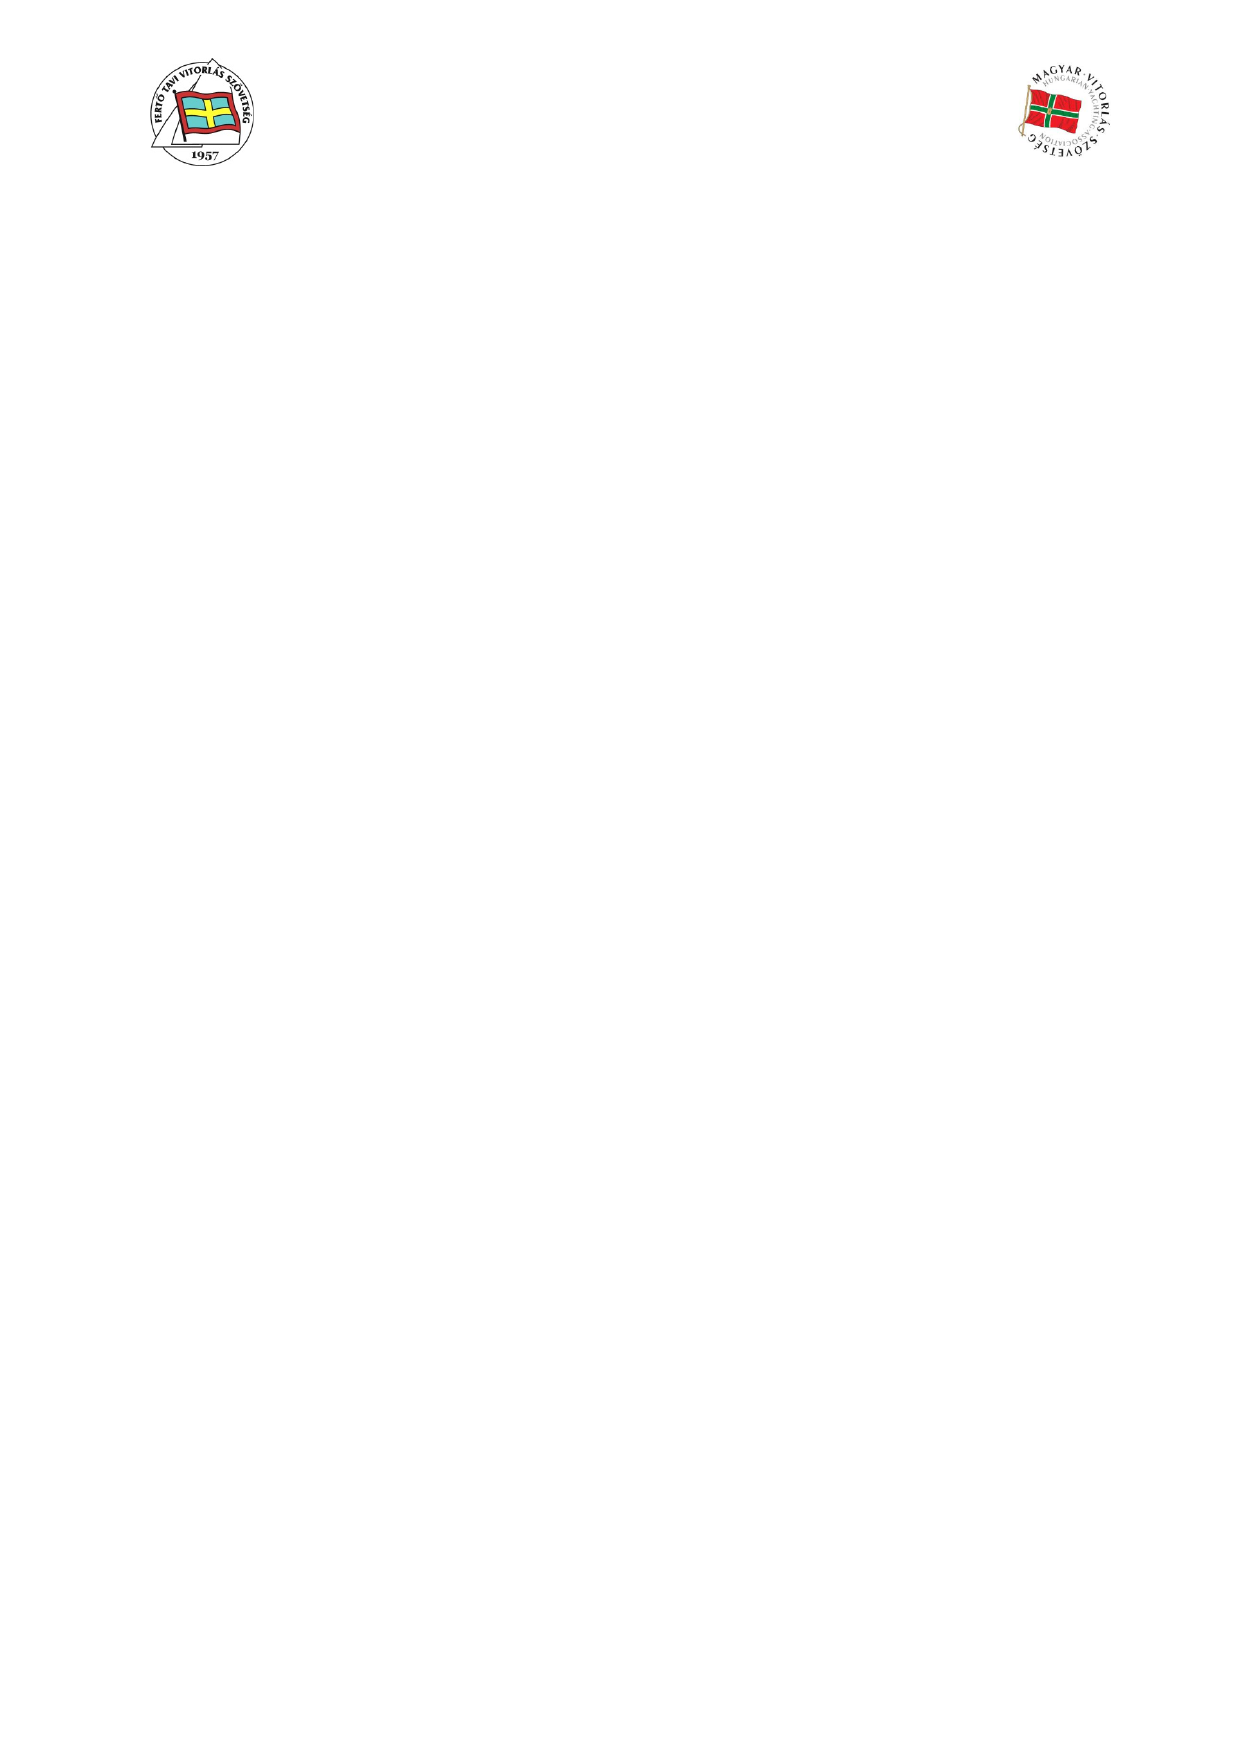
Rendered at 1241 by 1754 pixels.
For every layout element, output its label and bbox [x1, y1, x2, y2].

picture [1011, 59, 1117, 166]
picture [150, 58, 254, 166]
